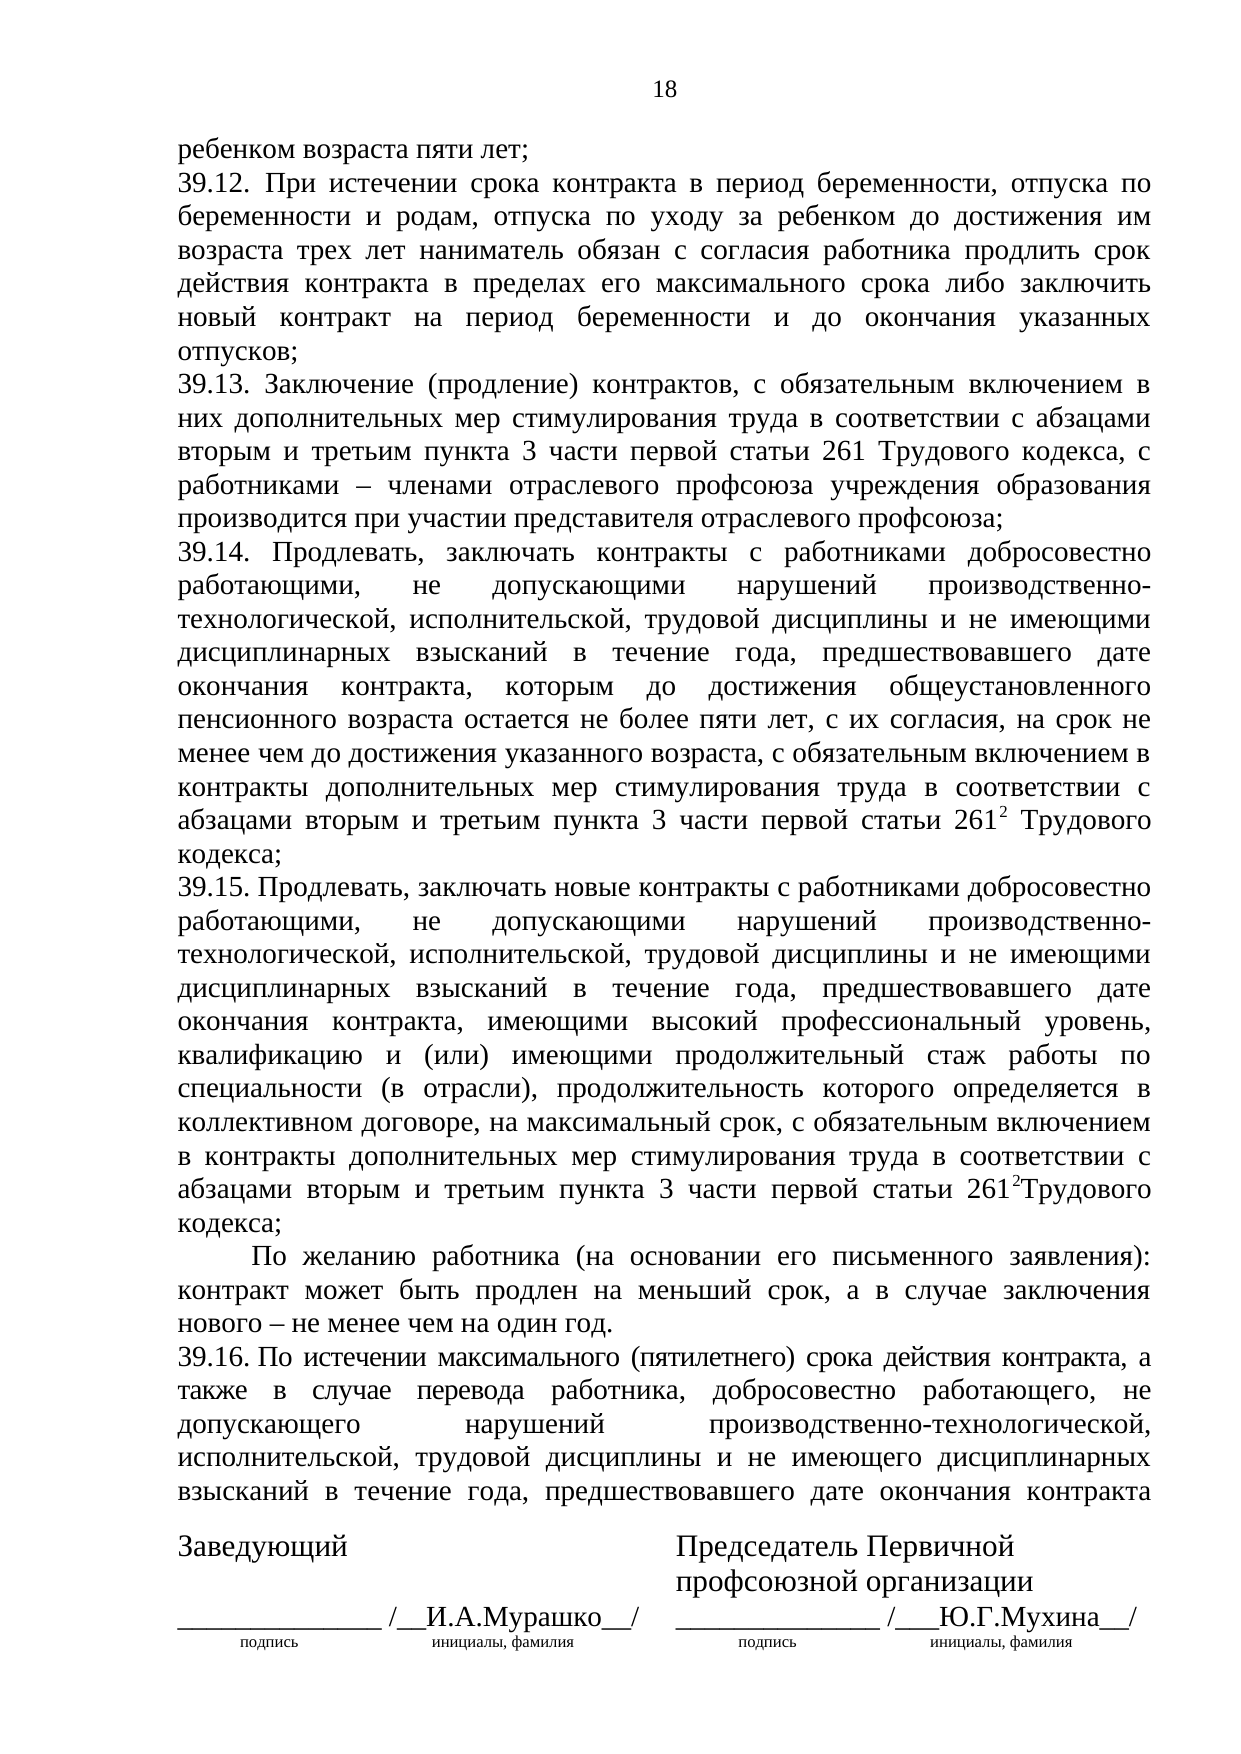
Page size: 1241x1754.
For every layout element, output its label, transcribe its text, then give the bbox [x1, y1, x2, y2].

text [177, 1339, 1152, 1507]
text По желанию работника (на основании его письменного заявления): контракт может быть продлен на меньший срок, а в случае заключения нового – не менее чем на один год. [177, 1238, 1152, 1339]
text 39.14. Продлевать, заключать контракты с работниками добросовестно работающими, не допускающими нарушений производственно-технологической, исполнительской, трудовой дисциплины и не имеющими дисциплинарных взысканий в течение года, предшествовавшего дате окончания контракта, которым до достижения общеустановленного пенсионного возраста остается не более пяти лет, с их согласия, на срок не менее чем до достижения указанного возраста, с обязательным включением в контракты дополнительных мер стимулирования труда в соответствии с абзацами вторым и третьим пункта 3 части первой статьи 2612 Трудового кодекса; [177, 534, 1152, 869]
text 39.13. Заключение (продление) контрактов, с обязательным включением в них дополнительных мер стимулирования труда в соответствии с абзацами вторым и третьим пункта 3 части первой статьи 261 Трудового кодекса, с работниками – членами отраслевого профсоюза учреждения образования производится при участии представителя отраслевого профсоюза; [177, 366, 1152, 534]
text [177, 131, 1152, 165]
text 39.12. При истечении срока контракта в период беременности, отпуска по беременности и родам, отпуска по уходу за ребенком до достижения им возраста трех лет наниматель обязан с согласия работника продлить срок действия контракта в пределах его максимального срока либо заключить новый контракт на период беременности и до окончания указанных отпусков; [177, 165, 1152, 366]
text 39.15. Продлевать, заключать новые контракты с работниками добросовестно работающими, не допускающими нарушений производственно-технологической, исполнительской, трудовой дисциплины и не имеющими дисциплинарных взысканий в течение года, предшествовавшего дате окончания контракта, имеющими высокий профессиональный уровень, квалификацию и (или) имеющими продолжительный стаж работы по специальности (в отрасли), продолжительность которого определяется в коллективном договоре, на максимальный срок, с обязательным включением в контракты дополнительных мер стимулирования труда в соответствии с абзацами вторым и третьим пункта 3 части первой статьи 2612Трудового кодекса; [177, 869, 1152, 1238]
